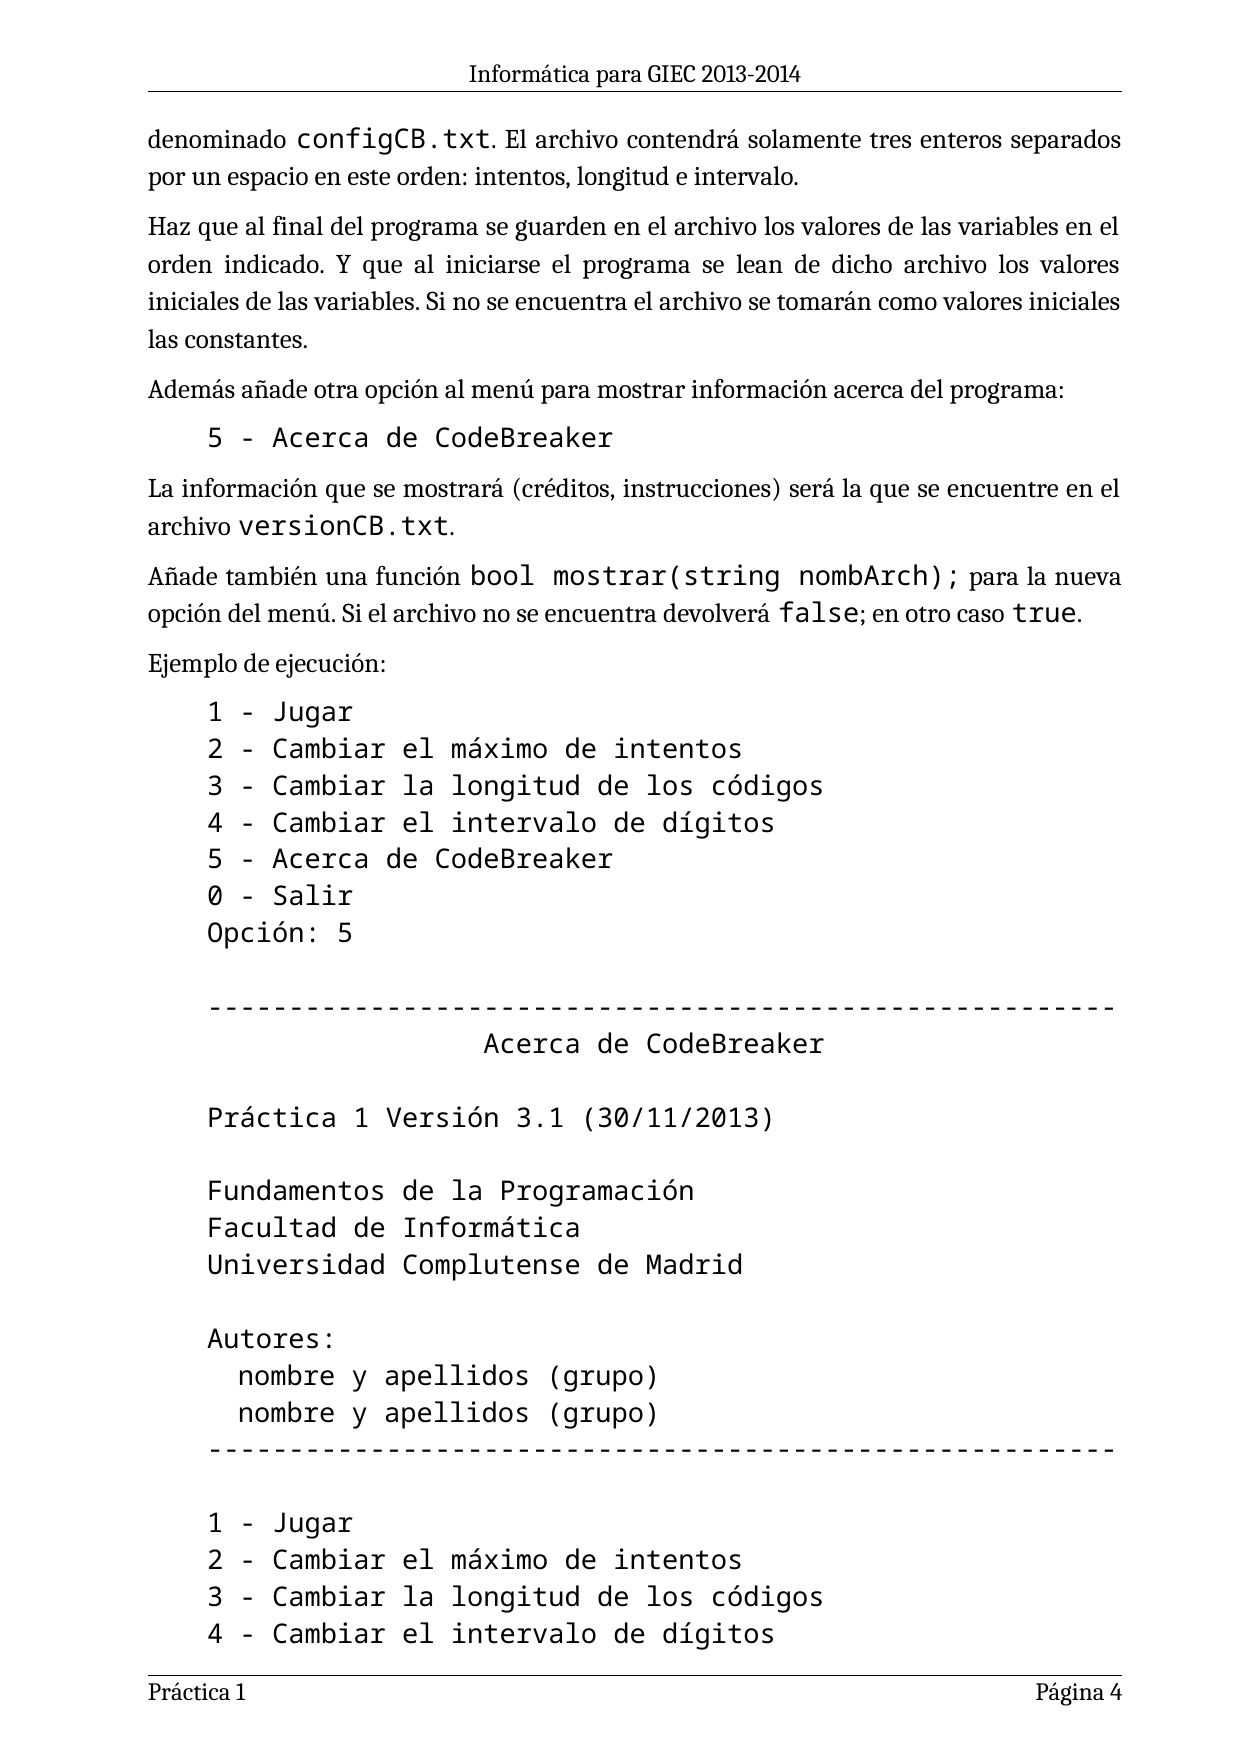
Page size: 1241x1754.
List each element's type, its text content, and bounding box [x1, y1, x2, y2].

text Autores: [207, 1319, 1122, 1356]
text Ejemplo de ejecución: [148, 642, 1122, 680]
text Además añade otra opción al menú para mostrar información acerca del programa: [148, 368, 1122, 406]
text Añade también una función bool mostrar(string nombArch); para la nueva opción del menú. Si el archivo no se encuentra devolverá false; en otro caso true. [148, 555, 1122, 630]
text Universidad Complutense de Madrid [207, 1246, 1122, 1282]
text 1 - Jugar [207, 692, 1122, 729]
text 2 - Cambiar el máximo de intentos [207, 729, 1122, 766]
text Acerca de CodeBreaker [207, 1024, 1122, 1061]
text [148, 118, 1122, 193]
text 5 - Acerca de CodeBreaker [207, 418, 1122, 455]
text nombre y apellidos (grupo) [207, 1356, 1122, 1393]
text Haz que al final del programa se guarden en el archivo los valores de las variables en el orden indicado. Y que al iniciarse el programa se lean de dicho archivo los valores iniciales de las variables. Si no se encuentra el archivo se tomarán como valores iniciales las constantes. [148, 206, 1122, 356]
text 2 - Cambiar el máximo de intentos [207, 1541, 1122, 1577]
text 4 - Cambiar el intervalo de dígitos [207, 803, 1122, 840]
text Opción: 5 [207, 914, 1122, 951]
text 3 - Cambiar la longitud de los códigos [207, 766, 1122, 803]
text 1 - Jugar [207, 1504, 1122, 1541]
text Fundamentos de la Programación [207, 1172, 1122, 1209]
text nombre y apellidos (grupo) [207, 1393, 1122, 1430]
text 3 - Cambiar la longitud de los códigos [207, 1577, 1122, 1614]
text 0 - Salir [207, 877, 1122, 914]
text 4 - Cambiar el intervalo de dígitos [207, 1614, 1122, 1651]
text -------------------------------------------------------- [207, 987, 1122, 1024]
text 5 - Acerca de CodeBreaker [207, 840, 1122, 877]
text Práctica 1 Versión 3.1 (30/11/2013) [207, 1098, 1122, 1135]
text Facultad de Informática [207, 1209, 1122, 1246]
text -------------------------------------------------------- [207, 1430, 1122, 1467]
text La información que se mostrará (créditos, instrucciones) será la que se encuentre en el archivo versionCB.txt. [148, 467, 1122, 542]
